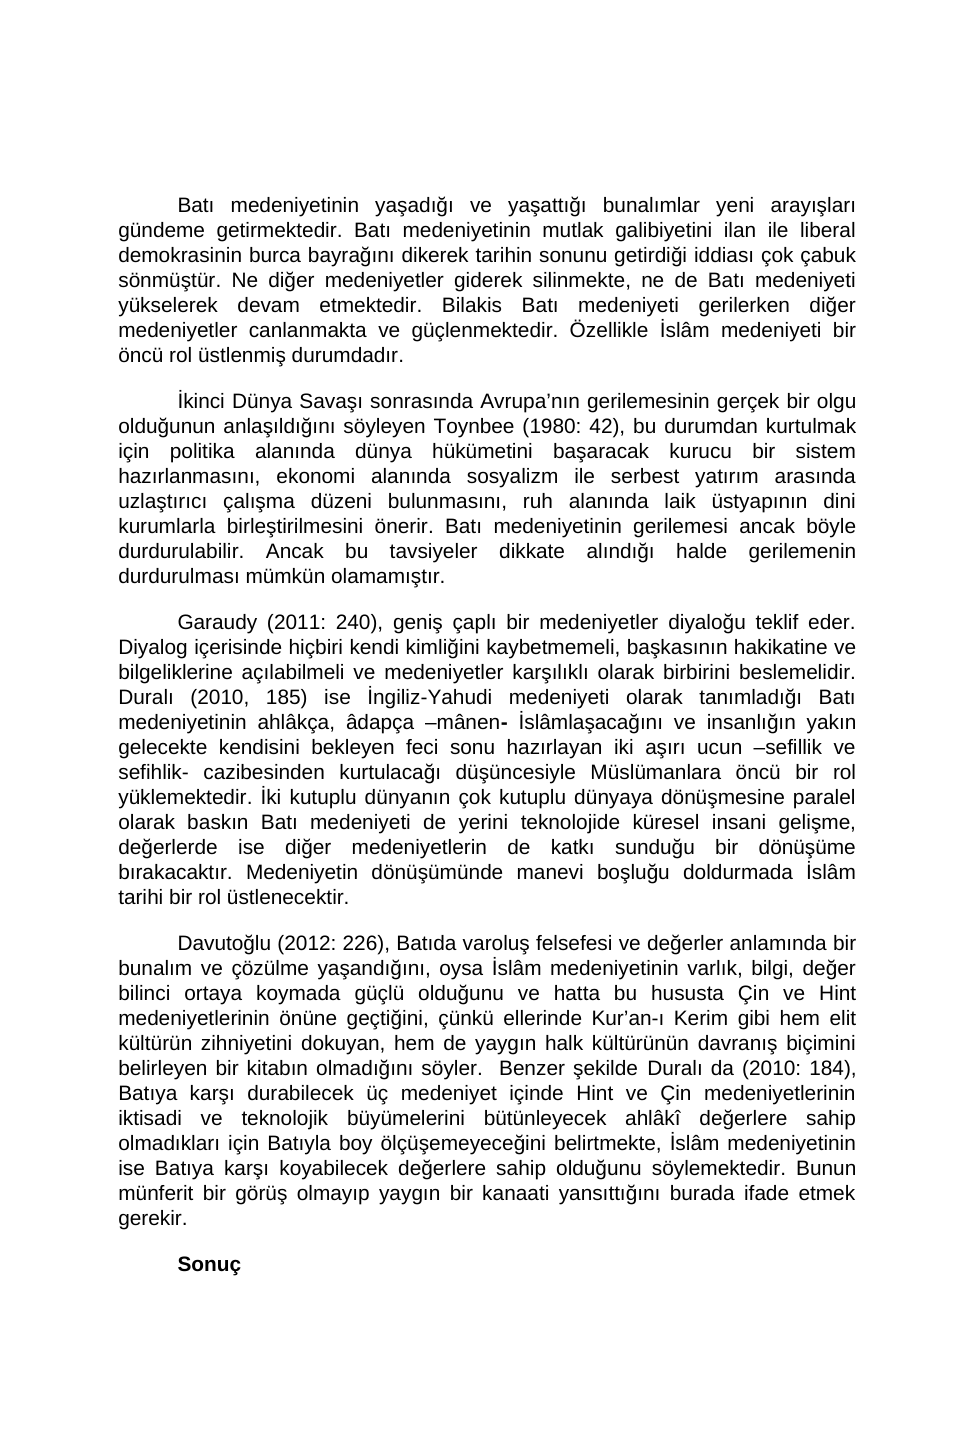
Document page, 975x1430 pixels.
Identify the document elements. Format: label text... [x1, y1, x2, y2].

text Garaudy (2011: 240), geniş çaplı bir medeniyetler diyaloğu teklif eder. Diyalog içerisinde hiçbiri kendi kimliğini kaybetmemeli, başkasının hakikatine ve bilgeliklerine açılabilmeli ve medeniyetler karşılıklı olarak birbirini beslemelidir. Duralı (2010, 185) ise İngiliz-Yahudi medeniyeti olarak tanımladığı Batı medeniyetinin ahlâkça, âdapça –mânen- İslâmlaşacağını ve insanlığın yakın gelecekte kendisini bekleyen feci sonu hazırlayan iki aşırı ucun –sefillik ve sefihlik- cazibesinden kurtulacağı düşüncesiyle Müslümanlara öncü bir rol yüklemektedir. İki kutuplu dünyanın çok kutuplu dünyaya dönüşmesine paralel olarak baskın Batı medeniyeti de yerini teknolojide küresel insani gelişme, değerlerde ise diğer medeniyetlerin de katkı sunduğu bir dönüşüme bırakacaktır. Medeniyetin dönüşümünde manevi boşluğu doldurmada İslâm tarihi bir rol üstlenecektir. [118, 609, 857, 909]
text Davutoğlu (2012: 226), Batıda varoluş felsefesi ve değerler anlamında bir bunalım ve çözülme yaşandığını, oysa İslâm medeniyetinin varlık, bilgi, değer bilinci ortaya koymada güçlü olduğunu ve hatta bu hususta Çin ve Hint medeniyetlerinin önüne geçtiğini, çünkü ellerinde Kur’an-ı Kerim gibi hem elit kültürün zihniyetini dokuyan, hem de yaygın halk kültürünün davranış biçimini belirleyen bir kitabın olmadığını söyler. Benzer şekilde Duralı da (2010: 184), Batıya karşı durabilecek üç medeniyet içinde Hint ve Çin medeniyetlerinin iktisadi ve teknolojik büyümelerini bütünleyecek ahlâkî değerlere sahip olmadıkları için Batıyla boy ölçüşemeyeceğini belirtmekte, İslâm medeniyetinin ise Batıya karşı koyabilecek değerlere sahip olduğunu söylemektedir. Bunun münferit bir görüş olmayıp yaygın bir kanaati yansıttığını burada ifade etmek gerekir. [118, 929, 857, 1229]
text İkinci Dünya Savaşı sonrasında Avrupa’nın gerilemesinin gerçek bir olgu olduğunun anlaşıldığını söyleyen Toynbee (1980: 42), bu durumdan kurtulmak için politika alanında dünya hükümetini başaracak kurucu bir sistem hazırlanmasını, ekonomi alanında sosyalizm ile serbest yatırım arasında uzlaştırıcı çalışma düzeni bulunmasını, ruh alanında laik üstyapının dini kurumlarla birleştirilmesini önerir. Batı medeniyetinin gerilemesi ancak böyle durdurulabilir. Ancak bu tavsiyeler dikkate alındığı halde gerilemenin durdurulması mümkün olamamıştır. [118, 388, 857, 588]
text Sonuç [118, 1250, 857, 1275]
text Batı medeniyetinin yaşadığı ve yaşattığı bunalımlar yeni arayışları gündeme getirmektedir. Batı medeniyetinin mutlak galibiyetini ilan ile liberal demokrasinin burca bayrağını dikerek tarihin sonunu getirdiği iddiası çok çabuk sönmüştür. Ne diğer medeniyetler giderek silinmekte, ne de Batı medeniyeti yükselerek devam etmektedir. Bilakis Batı medeniyeti gerilerken diğer medeniyetler canlanmakta ve güçlenmektedir. Özellikle İslâm medeniyeti bir öncü rol üstlenmiş durumdadır. [118, 192, 857, 367]
